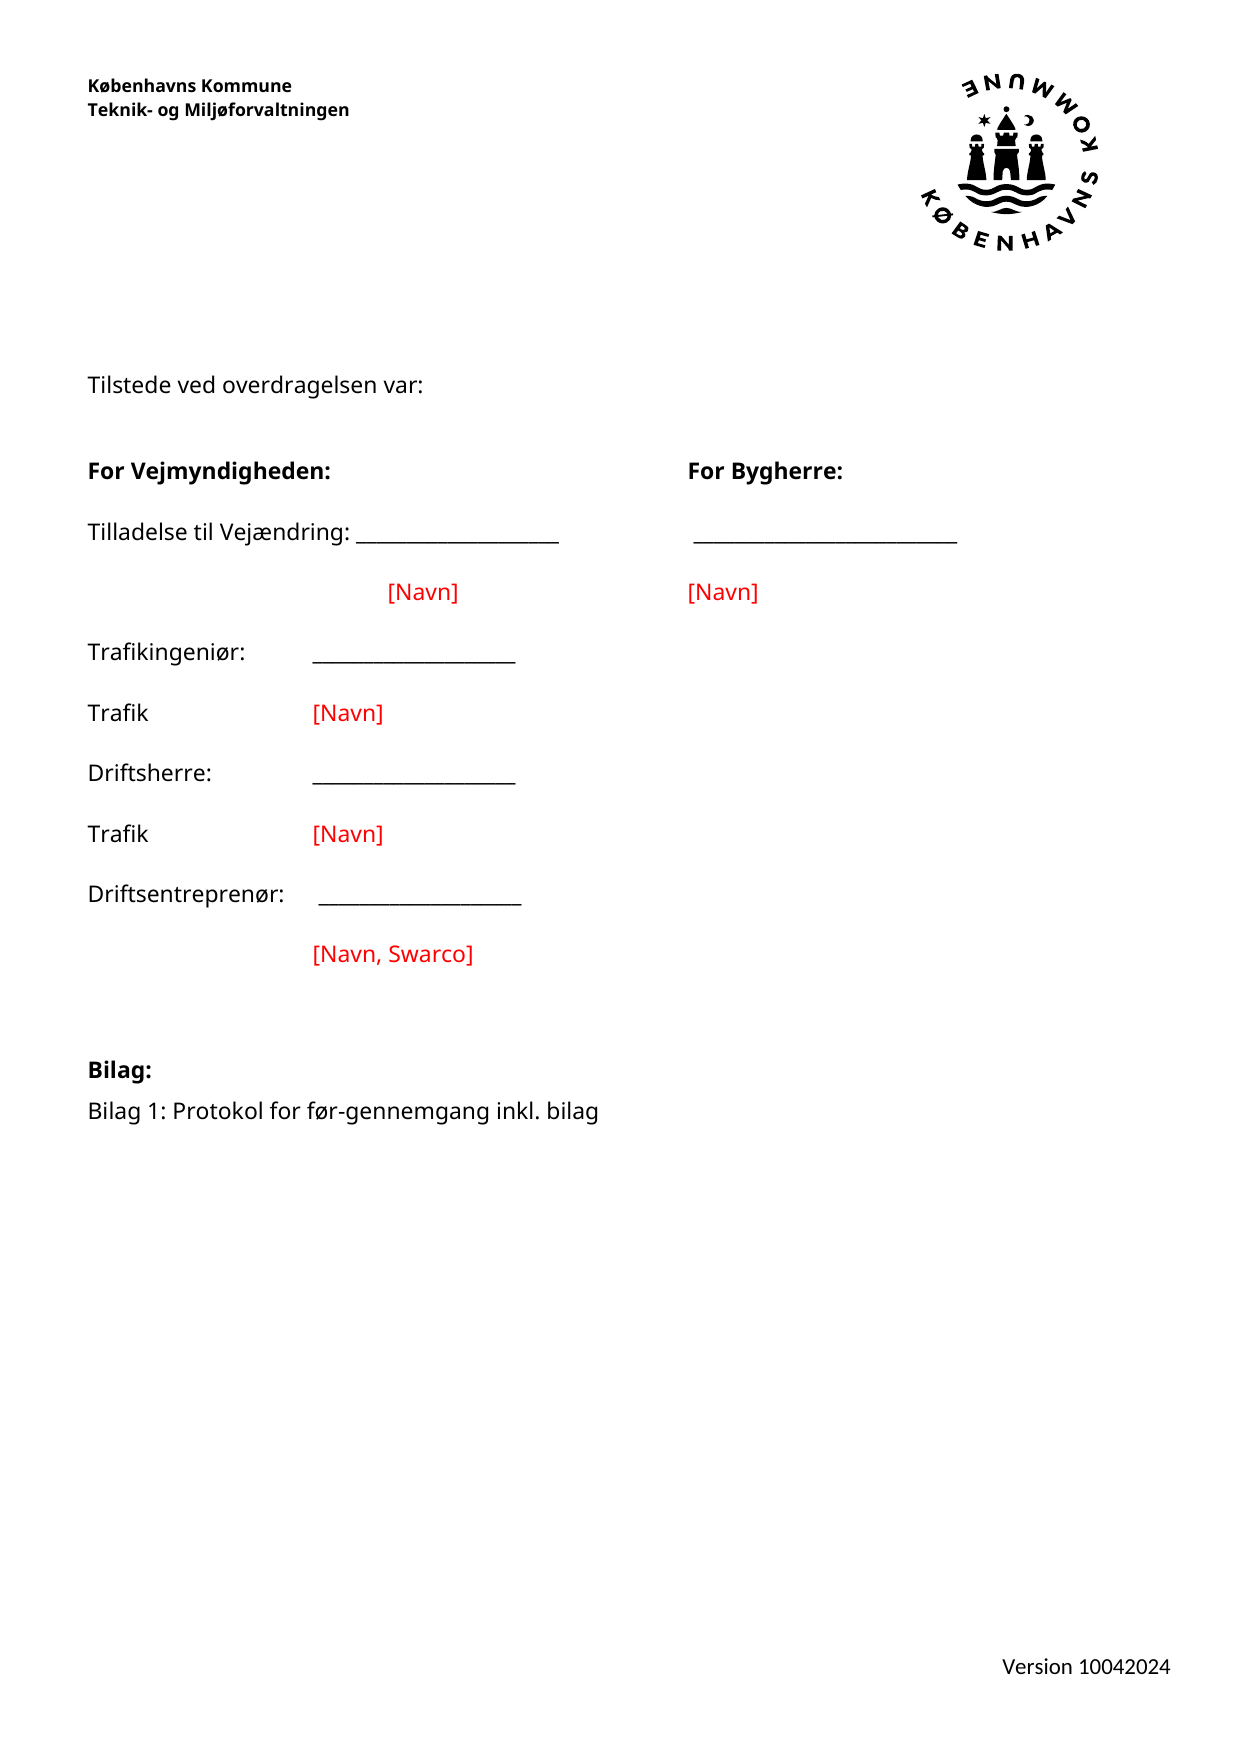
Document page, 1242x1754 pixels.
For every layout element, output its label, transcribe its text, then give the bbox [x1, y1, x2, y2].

text Driftsentreprenør: ____________________ [87, 878, 1171, 909]
text Trafikingeniør: ____________________ [87, 636, 1171, 668]
text For Vejmyndigheden: For Bygherre: [87, 455, 1171, 486]
text Trafik [Navn] [87, 697, 1171, 728]
text Driftsherre: ____________________ [87, 757, 1171, 788]
text [Navn, Swarco] [237, 938, 1171, 970]
text Bilag: [87, 1061, 1171, 1082]
text [Navn] [Navn] [312, 576, 1171, 607]
text Bilag 1: Protokol for før-gennemgang inkl. bilag [87, 1103, 1171, 1124]
text Trafik [Navn] [87, 818, 1171, 849]
text Tilladelse til Vejændring: ____________________ __________________________ [87, 516, 1171, 547]
text Tilstede ved overdragelsen var: [87, 371, 1173, 399]
